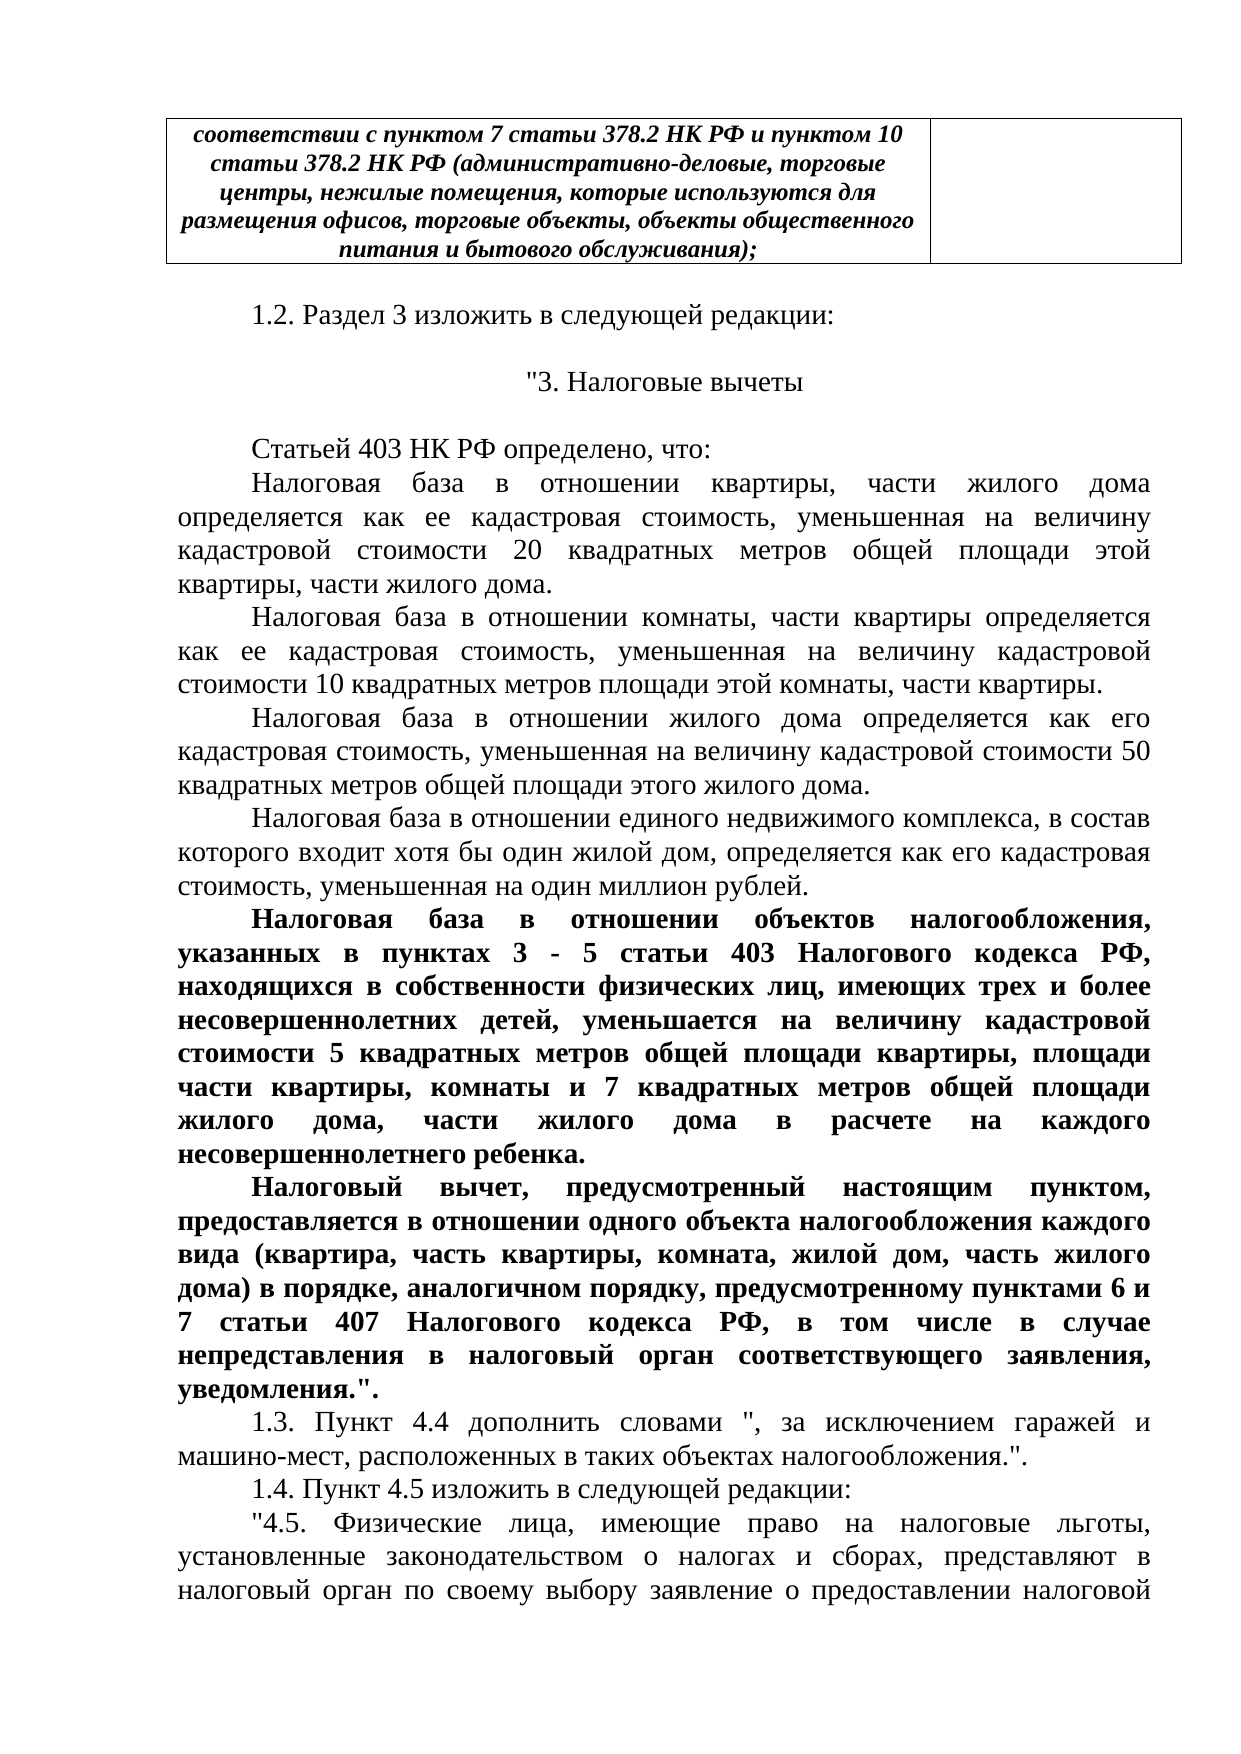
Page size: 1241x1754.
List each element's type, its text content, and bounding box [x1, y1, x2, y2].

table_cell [167, 119, 930, 263]
text Налоговый вычет, предусмотренный настоящим пунктом, предоставляется в отношении одного объекта налогообложения каждого вида (квартира, часть квартиры, комната, жилой дом, часть жилого дома) в порядке, аналогичном порядку, предусмотренному пунктами 6 и 7 статьи 407 Налогового кодекса РФ, в том числе в случае непредставления в налоговый орган соответствующего заявления, уведомления.". [177, 1169, 1152, 1404]
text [177, 1505, 1152, 1606]
text Налоговая база в отношении квартиры, части жилого дома определяется как ее кадастровая стоимость, уменьшенная на величину кадастровой стоимости 20 квадратных метров общей площади этой квартиры, части жилого дома. [177, 465, 1152, 599]
text Статьей 403 НК РФ определено, что: [177, 432, 1152, 465]
text Налоговая база в отношении объектов налогообложения, указанных в пунктах 3 - 5 статьи 403 Налогового кодекса РФ, находящихся в собственности физических лиц, имеющих трех и более несовершеннолетних детей, уменьшается на величину кадастровой стоимости 5 квадратных метров общей площади квартиры, площади части квартиры, комнаты и 7 квадратных метров общей площади жилого дома, части жилого дома в расчете на каждого несовершеннолетнего ребенка. [177, 901, 1152, 1169]
text 1.2. Раздел 3 изложить в следующей редакции: [177, 297, 1152, 331]
text "3. Налоговые вычеты [177, 364, 1152, 398]
text Налоговая база в отношении жилого дома определяется как его кадастровая стоимость, уменьшенная на величину кадастровой стоимости 50 квадратных метров общей площади этого жилого дома. [177, 700, 1152, 801]
table_cell 2 [931, 119, 1181, 263]
text 1.3. Пункт 4.4 дополнить словами ", за исключением гаражей и машино-мест, расположенных в таких объектах налогообложения.". [177, 1404, 1152, 1471]
text Налоговая база в отношении единого недвижимого комплекса, в состав которого входит хотя бы один жилой дом, определяется как его кадастровая стоимость, уменьшенная на один миллион рублей. [177, 801, 1152, 901]
text 1.4. Пункт 4.5 изложить в следующей редакции: [177, 1471, 1152, 1505]
text Налоговая база в отношении комнаты, части квартиры определяется как ее кадастровая стоимость, уменьшенная на величину кадастровой стоимости 10 квадратных метров площади этой комнаты, части квартиры. [177, 599, 1152, 700]
